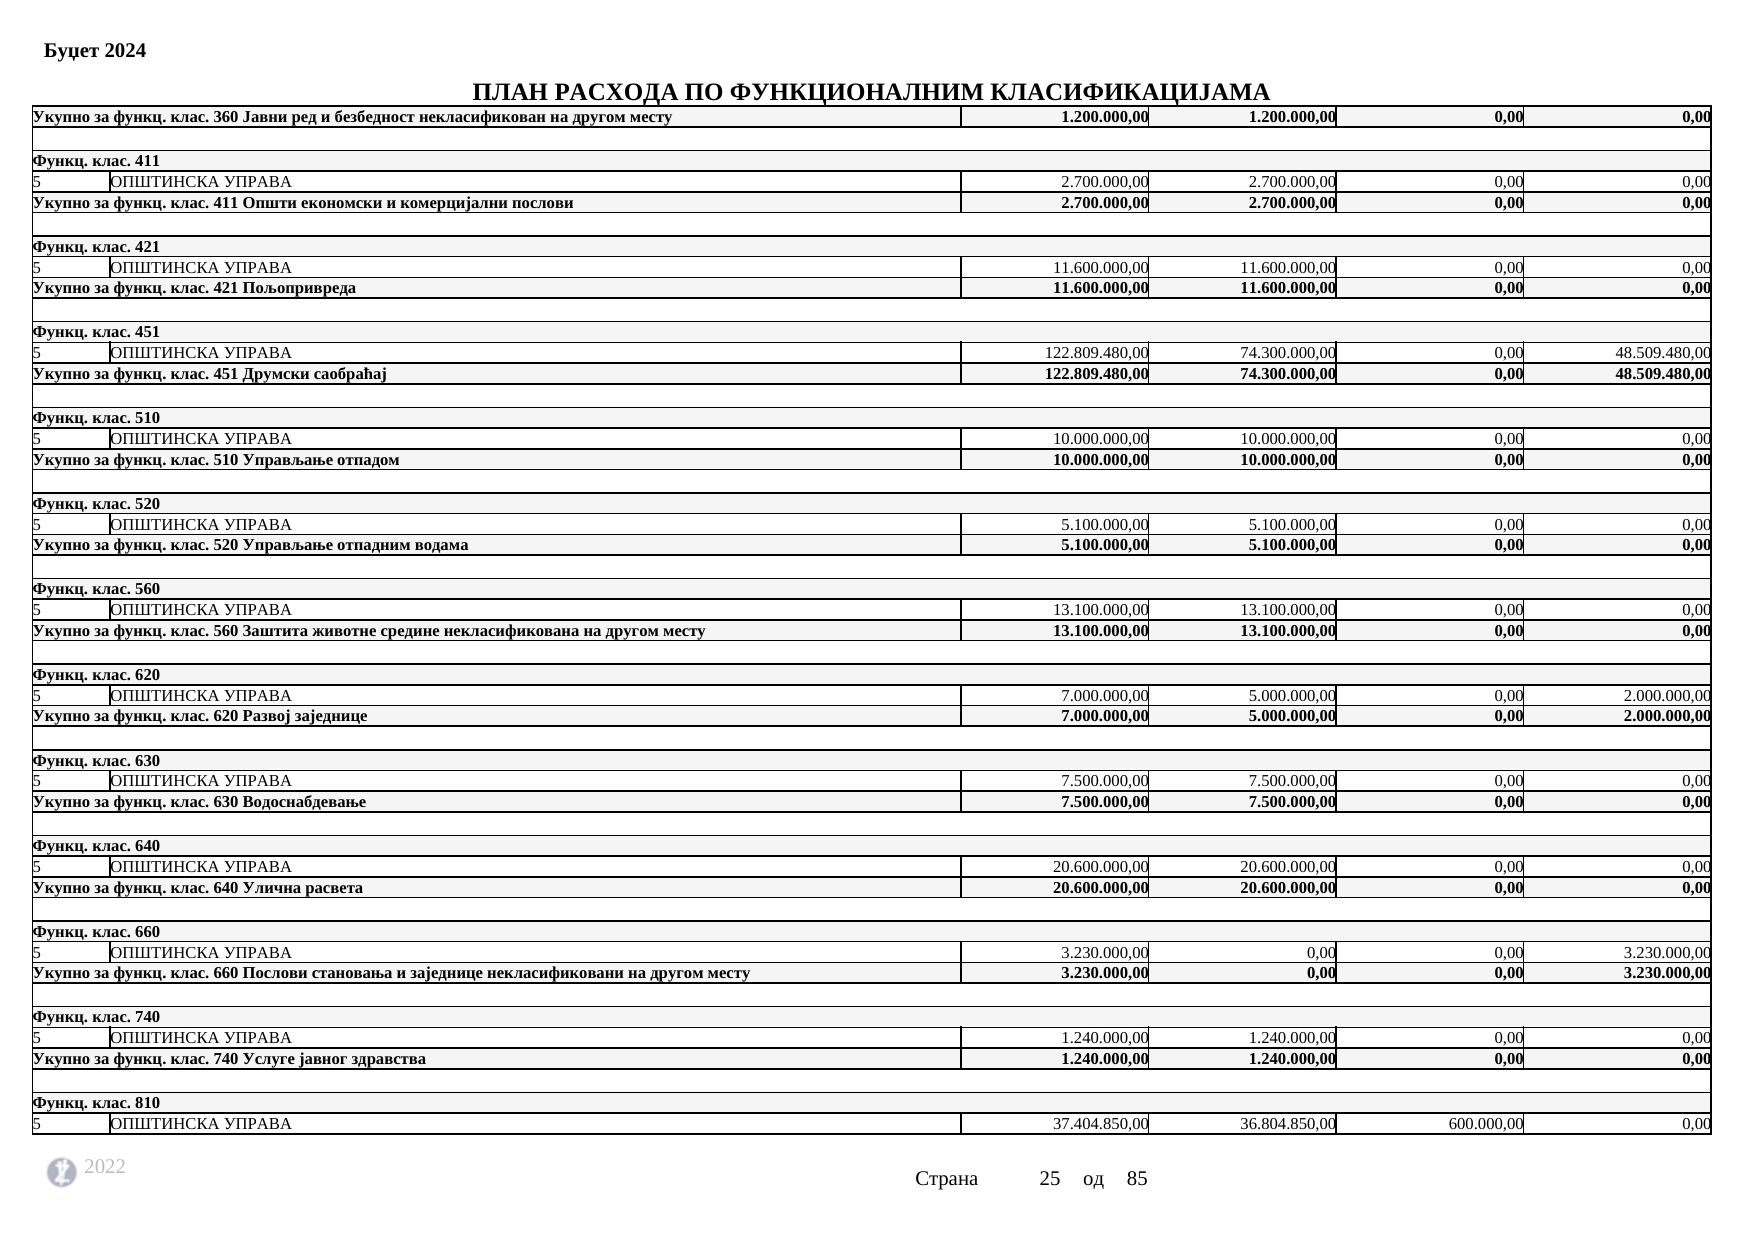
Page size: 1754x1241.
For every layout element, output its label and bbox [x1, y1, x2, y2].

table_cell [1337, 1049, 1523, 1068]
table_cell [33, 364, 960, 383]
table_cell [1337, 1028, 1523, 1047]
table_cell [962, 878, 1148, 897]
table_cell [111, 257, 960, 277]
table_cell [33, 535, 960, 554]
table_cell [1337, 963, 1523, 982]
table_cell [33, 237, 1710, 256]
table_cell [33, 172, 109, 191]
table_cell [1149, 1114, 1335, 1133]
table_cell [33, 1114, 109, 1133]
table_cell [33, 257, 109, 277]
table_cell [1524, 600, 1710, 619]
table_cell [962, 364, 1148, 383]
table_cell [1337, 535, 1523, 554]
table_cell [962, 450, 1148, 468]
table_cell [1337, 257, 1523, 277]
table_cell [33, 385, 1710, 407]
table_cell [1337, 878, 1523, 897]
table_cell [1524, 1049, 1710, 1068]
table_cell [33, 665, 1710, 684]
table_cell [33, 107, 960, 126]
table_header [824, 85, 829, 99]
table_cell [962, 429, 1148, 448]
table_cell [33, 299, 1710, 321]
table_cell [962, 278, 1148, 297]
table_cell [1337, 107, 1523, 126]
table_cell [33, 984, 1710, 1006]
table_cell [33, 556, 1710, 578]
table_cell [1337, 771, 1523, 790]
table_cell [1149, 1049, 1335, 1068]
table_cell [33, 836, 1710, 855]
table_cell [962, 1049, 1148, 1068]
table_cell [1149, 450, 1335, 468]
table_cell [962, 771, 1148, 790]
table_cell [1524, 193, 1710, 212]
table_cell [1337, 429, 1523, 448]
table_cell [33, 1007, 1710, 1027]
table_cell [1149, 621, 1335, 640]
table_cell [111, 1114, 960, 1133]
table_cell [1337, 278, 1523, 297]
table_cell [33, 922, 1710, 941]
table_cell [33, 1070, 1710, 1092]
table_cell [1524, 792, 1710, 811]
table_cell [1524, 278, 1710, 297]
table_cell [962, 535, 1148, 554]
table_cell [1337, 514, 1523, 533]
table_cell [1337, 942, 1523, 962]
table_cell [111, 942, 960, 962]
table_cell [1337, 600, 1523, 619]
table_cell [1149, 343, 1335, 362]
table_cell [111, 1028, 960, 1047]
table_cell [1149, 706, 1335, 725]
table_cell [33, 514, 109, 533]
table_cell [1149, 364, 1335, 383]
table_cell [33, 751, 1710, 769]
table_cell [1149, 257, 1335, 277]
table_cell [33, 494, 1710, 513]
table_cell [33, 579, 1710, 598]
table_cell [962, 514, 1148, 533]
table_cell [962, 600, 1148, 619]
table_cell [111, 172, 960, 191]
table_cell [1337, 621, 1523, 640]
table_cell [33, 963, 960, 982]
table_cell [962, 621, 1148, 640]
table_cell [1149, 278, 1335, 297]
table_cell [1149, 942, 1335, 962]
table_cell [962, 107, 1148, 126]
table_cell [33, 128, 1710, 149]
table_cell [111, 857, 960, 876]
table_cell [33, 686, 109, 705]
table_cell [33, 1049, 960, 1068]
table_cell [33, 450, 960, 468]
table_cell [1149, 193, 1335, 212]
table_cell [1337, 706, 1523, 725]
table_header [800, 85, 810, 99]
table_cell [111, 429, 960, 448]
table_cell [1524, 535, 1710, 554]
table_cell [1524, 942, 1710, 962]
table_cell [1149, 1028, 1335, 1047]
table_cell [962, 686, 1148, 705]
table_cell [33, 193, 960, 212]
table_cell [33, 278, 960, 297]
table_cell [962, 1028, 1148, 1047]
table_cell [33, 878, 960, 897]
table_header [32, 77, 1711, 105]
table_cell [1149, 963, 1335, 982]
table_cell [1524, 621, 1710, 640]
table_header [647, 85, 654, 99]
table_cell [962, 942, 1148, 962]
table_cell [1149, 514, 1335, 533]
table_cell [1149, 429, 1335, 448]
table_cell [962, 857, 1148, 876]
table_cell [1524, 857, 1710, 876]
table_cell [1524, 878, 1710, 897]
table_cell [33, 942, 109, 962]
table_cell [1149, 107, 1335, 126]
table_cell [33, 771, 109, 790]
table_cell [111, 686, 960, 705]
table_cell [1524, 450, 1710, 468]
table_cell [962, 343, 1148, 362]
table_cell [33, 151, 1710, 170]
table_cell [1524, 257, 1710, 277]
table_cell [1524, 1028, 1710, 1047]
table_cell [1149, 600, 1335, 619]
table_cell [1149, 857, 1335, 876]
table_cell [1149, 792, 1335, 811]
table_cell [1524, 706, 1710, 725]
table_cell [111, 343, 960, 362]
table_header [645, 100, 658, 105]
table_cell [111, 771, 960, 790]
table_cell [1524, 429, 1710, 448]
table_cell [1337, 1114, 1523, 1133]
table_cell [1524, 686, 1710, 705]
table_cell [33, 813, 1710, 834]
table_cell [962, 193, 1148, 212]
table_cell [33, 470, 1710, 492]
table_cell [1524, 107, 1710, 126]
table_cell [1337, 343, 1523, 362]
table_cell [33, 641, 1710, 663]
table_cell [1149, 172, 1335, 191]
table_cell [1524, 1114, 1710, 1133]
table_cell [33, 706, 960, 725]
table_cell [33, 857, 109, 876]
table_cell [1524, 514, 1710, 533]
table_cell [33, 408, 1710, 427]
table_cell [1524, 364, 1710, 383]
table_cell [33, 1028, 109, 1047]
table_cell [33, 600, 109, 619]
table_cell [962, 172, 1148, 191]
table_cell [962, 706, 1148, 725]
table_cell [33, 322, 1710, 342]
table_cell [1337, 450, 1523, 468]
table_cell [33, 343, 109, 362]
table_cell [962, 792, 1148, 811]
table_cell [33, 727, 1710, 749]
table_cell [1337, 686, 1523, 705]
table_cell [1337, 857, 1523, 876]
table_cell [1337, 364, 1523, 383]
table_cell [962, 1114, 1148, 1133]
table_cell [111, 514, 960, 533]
picture [43, 1154, 81, 1192]
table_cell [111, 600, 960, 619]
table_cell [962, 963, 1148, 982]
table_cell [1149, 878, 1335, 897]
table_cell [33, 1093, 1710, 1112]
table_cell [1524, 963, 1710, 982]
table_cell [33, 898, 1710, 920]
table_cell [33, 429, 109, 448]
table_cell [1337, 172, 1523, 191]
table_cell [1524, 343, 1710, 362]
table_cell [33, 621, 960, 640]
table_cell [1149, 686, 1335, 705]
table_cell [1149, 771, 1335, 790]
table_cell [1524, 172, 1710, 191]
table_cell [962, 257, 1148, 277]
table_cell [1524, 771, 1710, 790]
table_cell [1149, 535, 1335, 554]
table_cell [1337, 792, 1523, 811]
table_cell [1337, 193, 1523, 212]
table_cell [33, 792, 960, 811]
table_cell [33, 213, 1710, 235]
